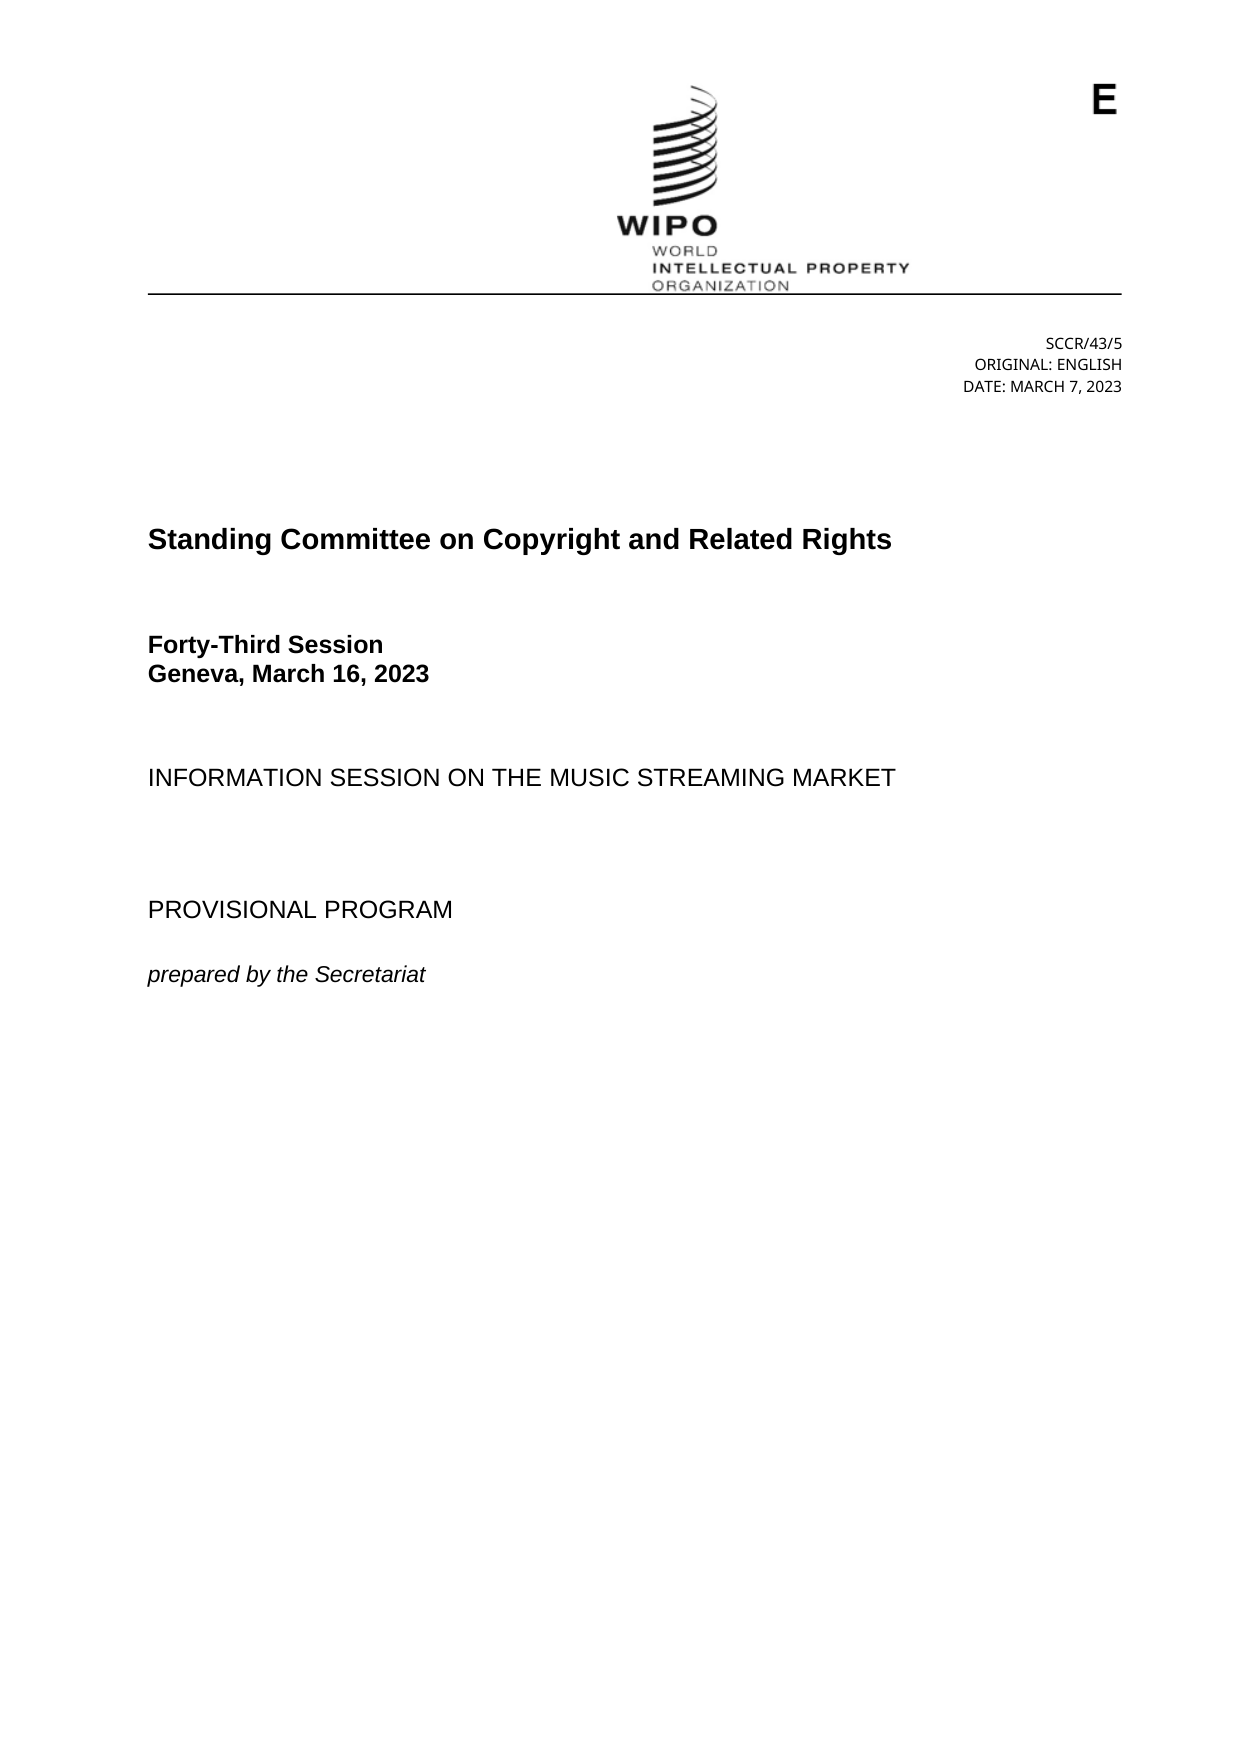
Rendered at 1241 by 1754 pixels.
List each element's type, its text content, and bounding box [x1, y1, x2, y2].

text Standing Committee on Copyright and Related Rights [148, 522, 1122, 555]
text prepared by the Secretariat [148, 961, 1122, 988]
text PROVISIONAL PROGRAM [148, 895, 1122, 924]
text ORIGINAL: ENGLISH [148, 354, 1122, 375]
text Geneva, March 16, 2023 [148, 659, 1122, 688]
picture [616, 79, 1123, 294]
text Information Session ON THE MUSIC STREAMING MARKET [148, 763, 1122, 791]
text SCCR/43/5 [148, 333, 1122, 354]
text Forty-Third Session [148, 630, 1122, 659]
text DATE: MARCH 7, 2023 [148, 375, 1122, 397]
